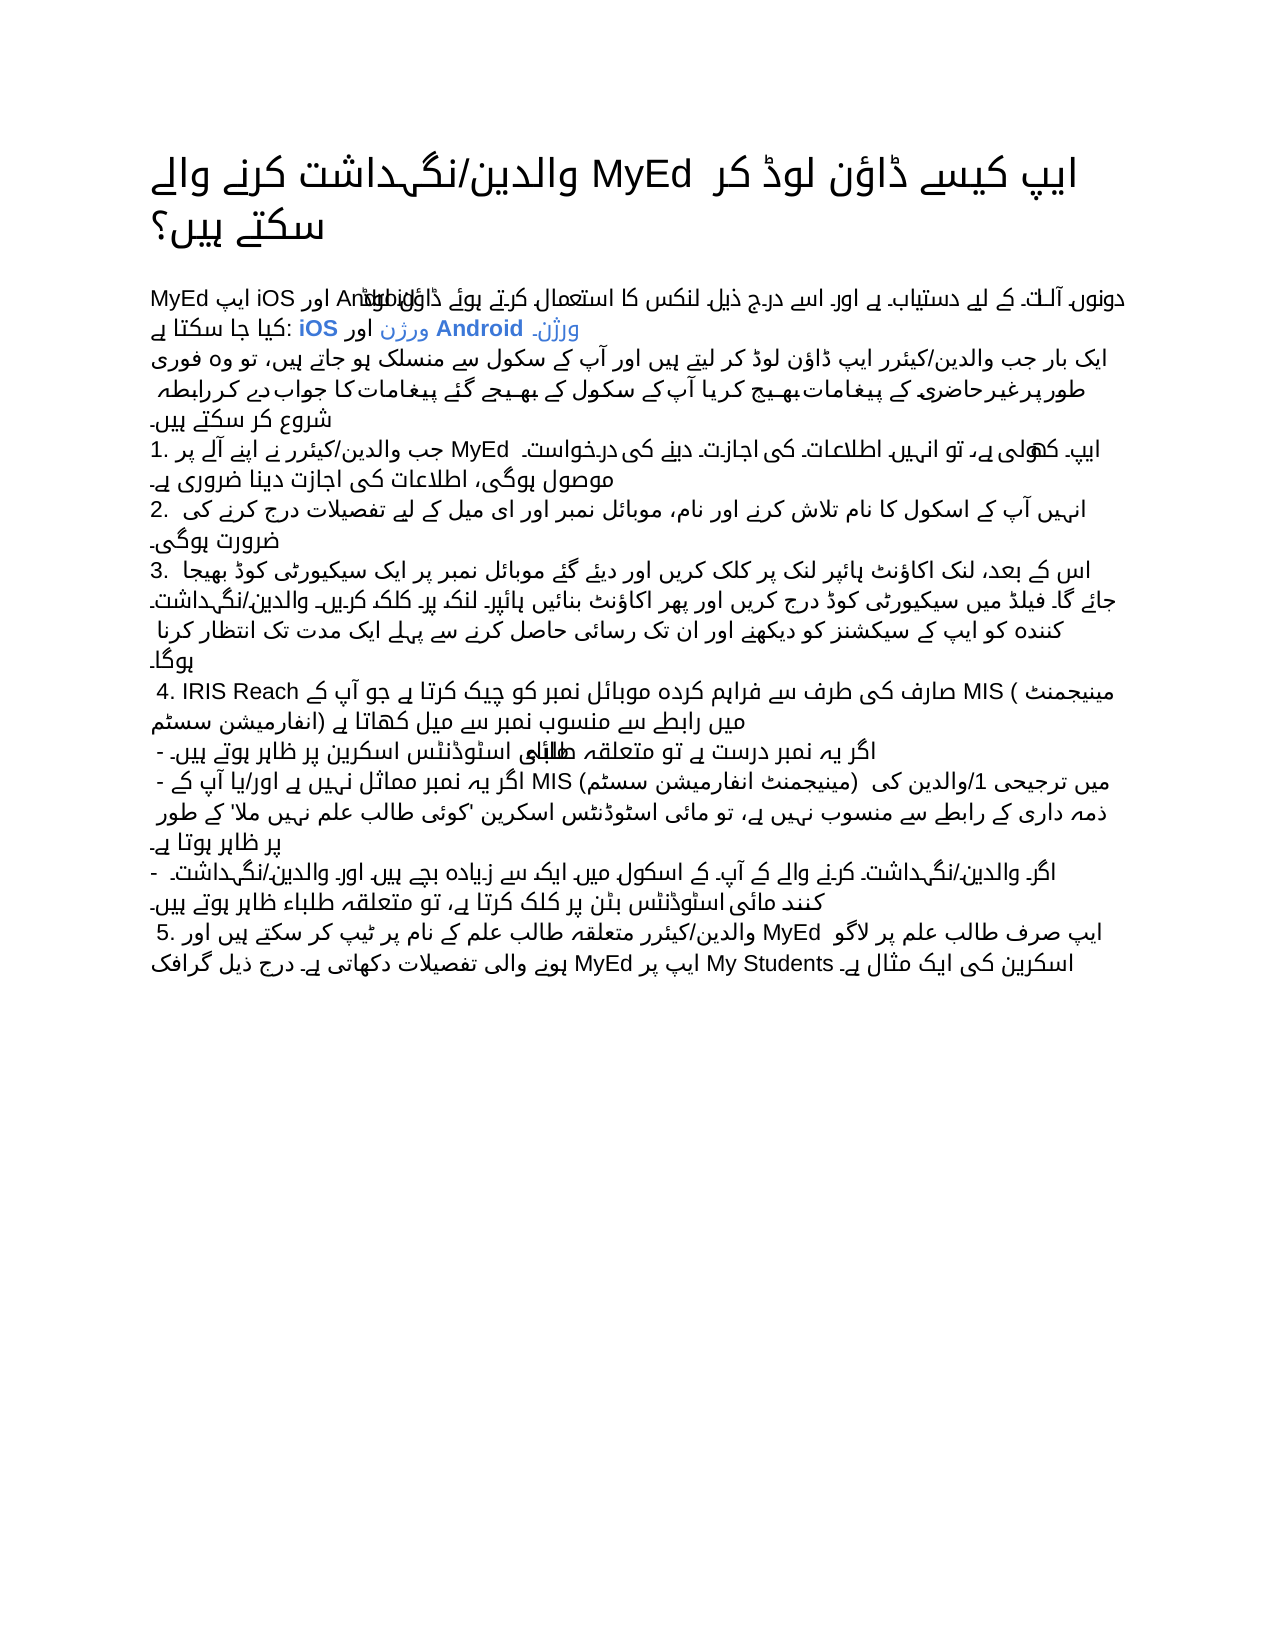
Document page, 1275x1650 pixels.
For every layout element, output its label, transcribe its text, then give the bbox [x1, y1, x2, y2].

text MyEd ایپ iOS اور Android دونوں آلات کے لیے دستیاب ہے اور اسے درج ذیل لنکس کا استعمال کرتے ہوئے ڈاؤن لوڈ کیا جا سکتا ہے: iOS ورژن اور Android ورژن۔ [150, 285, 1125, 342]
text 5. والدین/کیئرر متعلقہ طالب علم کے نام پر ٹیپ کر سکتے ہیں اور MyEd ایپ صرف طالب علم پر لاگو ہونے والی تفصیلات دکھاتی ہے۔ درج ذیل گرافک MyEd ایپ پر My Students اسکرین کی ایک مثال ہے۔ [150, 919, 1125, 976]
text - اگر یہ نمبر مماثل نہیں ہے اور/یا آپ کے MIS (مینیجمنٹ انفارمیشن سسٹم) میں ترجیحی 1/والدین کی ذمہ داری کے رابطے سے منسوب نہیں ہے، تو مائی اسٹوڈنٹس اسکرین 'کوئی طالب علم نہیں ملا' کے طور پر ظاہر ہوتا ہے۔ [150, 768, 1125, 855]
text والدین/نگہداشت کرنے والے MyEd ایپ کیسے ڈاؤن لوڈ کر سکتے ہیں؟ [150, 150, 1125, 248]
text 3. اس کے بعد، لنک اکاؤنٹ ہائپر لنک پر کلک کریں اور دیئے گئے موبائل نمبر پر ایک سیکیورٹی کوڈ بھیجا جائے گا۔ فیلڈ میں سیکیورٹی کوڈ درج کریں اور پھر اکاؤنٹ بنائیں ہائپر لنک پر کلک کریں۔ والدین/نگہداشت کنندہ کو ایپ کے سیکشنز کو دیکھنے اور ان تک رسائی حاصل کرنے سے پہلے ایک مدت تک انتظار کرنا ہوگا۔ [150, 557, 1125, 674]
text ایک بار جب والدین/کیئرر ایپ ڈاؤن لوڈ کر لیتے ہیں اور آپ کے سکول سے منسلک ہو جاتے ہیں، تو وہ فوری طور پر غیر حاضری کے پیغامات بھیج کر یا آپ کے سکول کے بھیجے گئے پیغامات کا جواب دے کر رابطہ شروع کر سکتے ہیں۔ [150, 345, 1125, 432]
text - اگر یہ نمبر درست ہے تو متعلقہ طلباء مائی اسٹوڈنٹس اسکرین پر ظاہر ہوتے ہیں۔ [150, 738, 1125, 764]
text 4. IRIS Reach صارف کی طرف سے فراہم کردہ موبائل نمبر کو چیک کرتا ہے جو آپ کے MIS (مینیجمنٹ انفارمیشن سسٹم) میں رابطے سے منسوب نمبر سے میل کھاتا ہے [150, 678, 1125, 734]
text 2. انہیں آپ کے اسکول کا نام تلاش کرنے اور نام، موبائل نمبر اور ای میل کے لیے تفصیلات درج کرنے کی ضرورت ہوگی۔ [150, 496, 1125, 553]
text 1. جب والدین/کیئرر نے اپنے آلے پر MyEd ایپ کھولی ہے، تو انہیں اطلاعات کی اجازت دینے کی درخواست موصول ہوگی، اطلاعات کی اجازت دینا ضروری ہے۔ [150, 436, 1125, 493]
text - اگر والدین/نگہداشت کرنے والے کے آپ کے اسکول میں ایک سے زیادہ بچے ہیں اور والدین/نگہداشت کنندہ مائی اسٹوڈنٹس بٹن پر کلک کرتا ہے، تو متعلقہ طلباء ظاہر ہوتے ہیں۔ [150, 859, 1125, 916]
